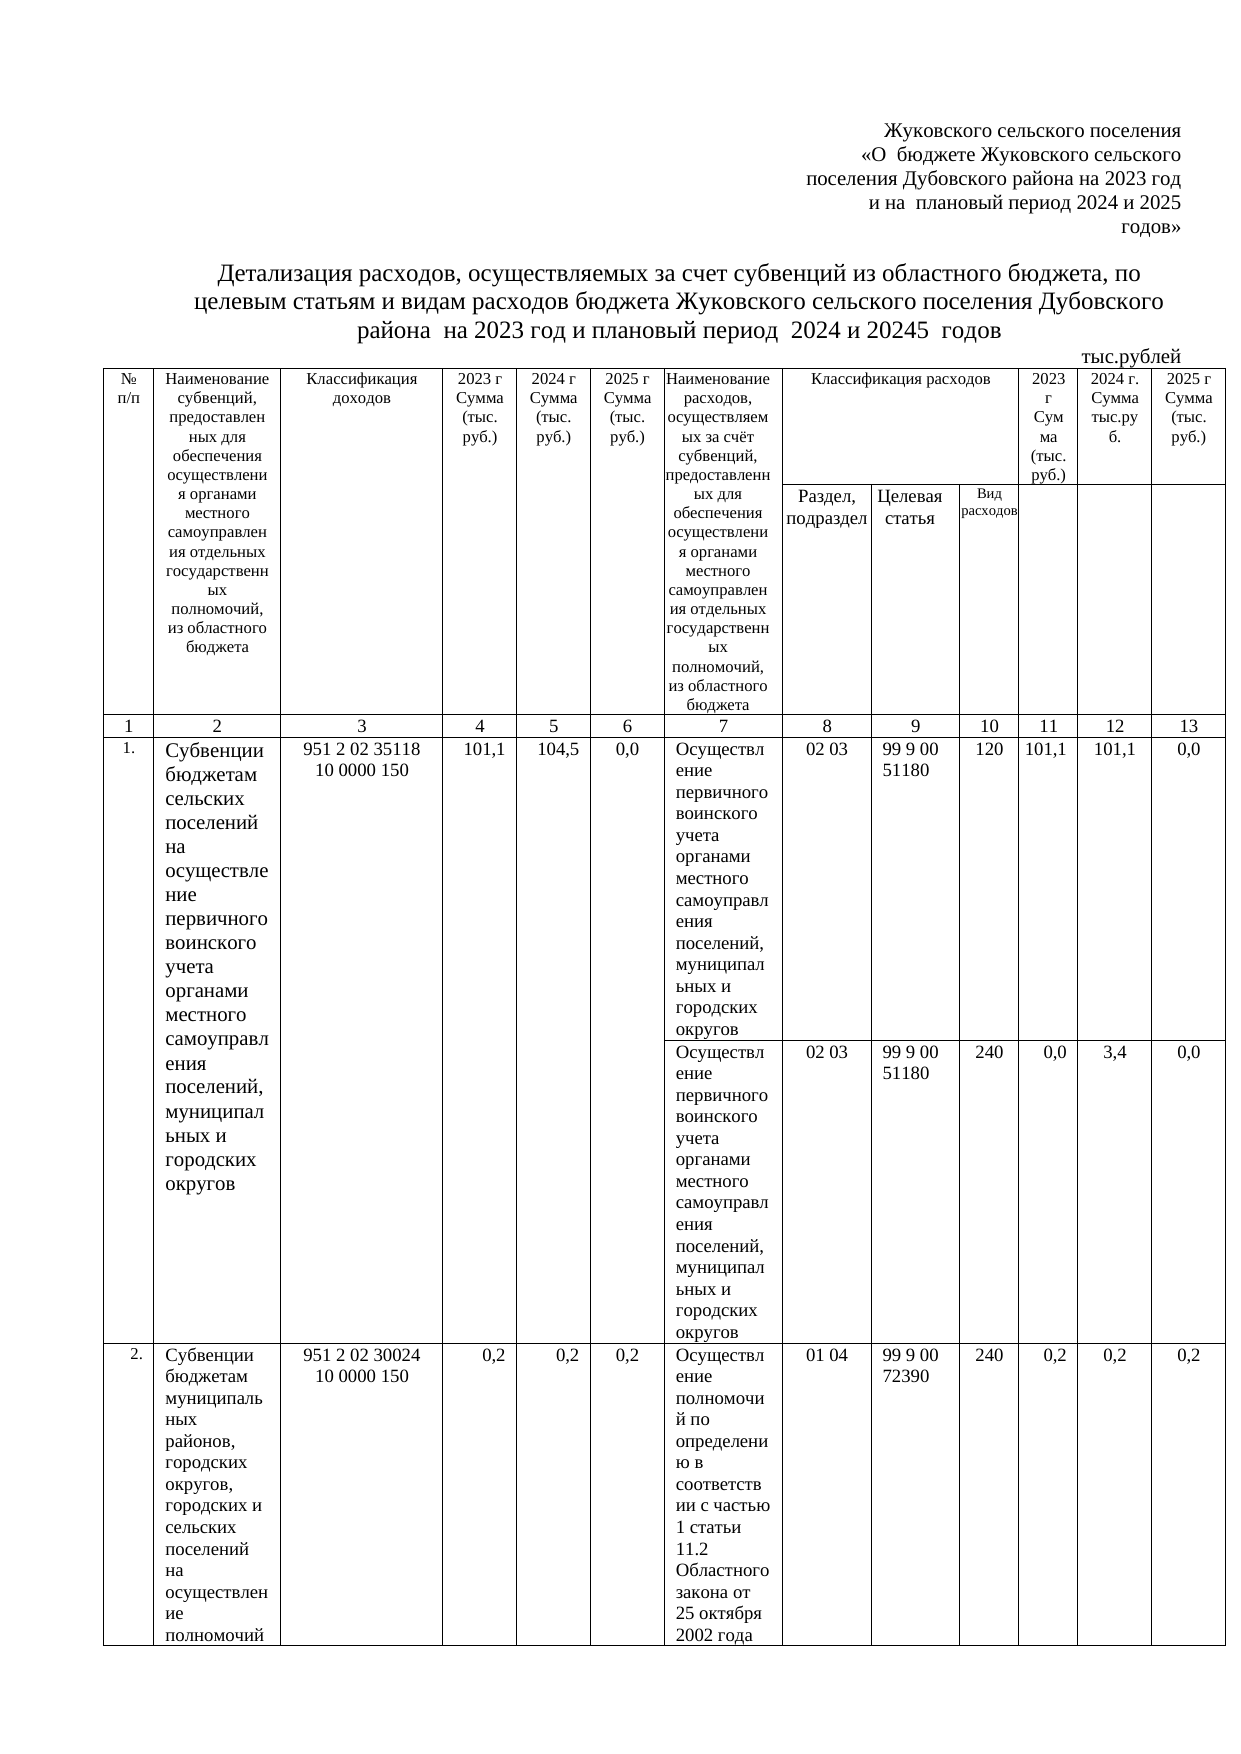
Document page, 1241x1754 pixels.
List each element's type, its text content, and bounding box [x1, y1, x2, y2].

table_cell Вид расходов [960, 485, 1018, 714]
table_cell 4 [443, 715, 516, 737]
table_cell [1019, 485, 1077, 714]
table_cell Осуществление первичного воинского учета органами местного самоуправления поселений, муниципальных и городских округов [665, 1041, 782, 1342]
table_cell 0,2 [443, 1344, 516, 1645]
table_cell [1152, 485, 1225, 714]
table_header 2023 г Сумма (тыс. руб.) [443, 369, 516, 714]
table_cell 0,0 [591, 738, 664, 1342]
table_cell 10 [960, 715, 1018, 737]
table_cell Раздел, подраздел [783, 485, 871, 714]
table_cell 101,1 [1019, 738, 1077, 1039]
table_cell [281, 1344, 442, 1645]
text тыс.рублей [177, 344, 1181, 368]
text Жуковского сельского поселения [177, 118, 1181, 142]
table_cell Целевая статья [872, 485, 959, 714]
table_cell 1. [104, 738, 153, 1342]
table_header № п/п [104, 369, 153, 714]
text Детализация расходов, осуществляемых за счет субвенций из областного бюджета, по целевым статьям и видам расходов бюджета Жуковского сельского поселения Дубовского района на 2023 год и плановый период 2024 и 20245 годов [177, 258, 1181, 344]
table_cell 9 [872, 715, 959, 737]
table_cell 99 9 00 51180 [872, 738, 959, 1039]
table_cell 7 [665, 715, 782, 737]
table_cell 0,0 [1152, 738, 1225, 1039]
table_header Наименование расходов, осуществляемых за счёт субвенций, предоставленных для обеспечения осуществления органами местного самоуправления отдельных государственных полномочий, из областного бюджета [665, 369, 782, 714]
table_cell 01 04 [783, 1344, 871, 1645]
table_cell 951 2 02 35118 10 0000 150 [281, 738, 442, 1342]
table_header 2023 г Сумма (тыс. руб.) [1019, 369, 1077, 484]
text поселения Дубовского района на 2023 год [177, 166, 1181, 190]
table_cell 8 [783, 715, 871, 737]
table_cell 12 [1078, 715, 1151, 737]
table_cell 11 [1019, 715, 1077, 737]
table_cell 02 03 [783, 738, 871, 1039]
table_cell 0,2 [1078, 1344, 1151, 1645]
table_cell 240 [960, 1041, 1018, 1342]
table_cell 2 [154, 715, 280, 737]
table_header Классификация расходов [783, 369, 1018, 484]
table_cell 0,2 [591, 1344, 664, 1645]
table_cell 3,4 [1078, 1041, 1151, 1342]
text «О бюджете Жуковского сельского [177, 142, 1181, 166]
table_cell 99 9 00 72390 [872, 1344, 959, 1645]
table_cell 120 [960, 738, 1018, 1039]
table_cell 0,2 [517, 1344, 590, 1645]
table_cell 101,1 [443, 738, 516, 1342]
table_header Классификация доходов [281, 369, 442, 714]
table_cell 2. [104, 1344, 153, 1645]
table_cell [665, 1344, 782, 1645]
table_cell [154, 1344, 280, 1645]
table_cell 02 03 [783, 1041, 871, 1342]
table_header 2025 г Сумма (тыс. руб.) [591, 369, 664, 714]
table_cell 1 [104, 715, 153, 737]
table_cell 104,5 [517, 738, 590, 1342]
table_header 2025 г Сумма (тыс. руб.) [1152, 369, 1225, 484]
table_cell 3 [281, 715, 442, 737]
table_header 2024 г Сумма (тыс. руб.) [517, 369, 590, 714]
table_cell 6 [591, 715, 664, 737]
table_header 2024 г. Сумма тыс.руб. [1078, 369, 1151, 484]
table_cell Субвенции бюджетам сельских поселений на осуществление первичного воинского учета органами местного самоуправления поселений, муниципальных и городских округов [154, 738, 280, 1342]
table_cell 101,1 [1078, 738, 1151, 1039]
table_cell 0,2 [1019, 1344, 1077, 1645]
text и на плановый период 2024 и 2025 годов» [177, 190, 1181, 238]
table_cell 13 [1152, 715, 1225, 737]
table_cell 240 [960, 1344, 1018, 1645]
table_header Наименование субвенций, предоставленных для обеспечения осуществления органами местного самоуправления отдельных государственных полномочий, из областного бюджета [154, 369, 280, 714]
table_cell 0,0 [1152, 1041, 1225, 1342]
table_cell 0,0 [1019, 1041, 1077, 1342]
table_cell 5 [517, 715, 590, 737]
table_cell Осуществление первичного воинского учета органами местного самоуправления поселений, муниципальных и городских округов [665, 738, 782, 1039]
table_cell 99 9 00 51180 [872, 1041, 959, 1342]
table_cell 0,2 [1152, 1344, 1225, 1645]
table_cell [1078, 485, 1151, 714]
